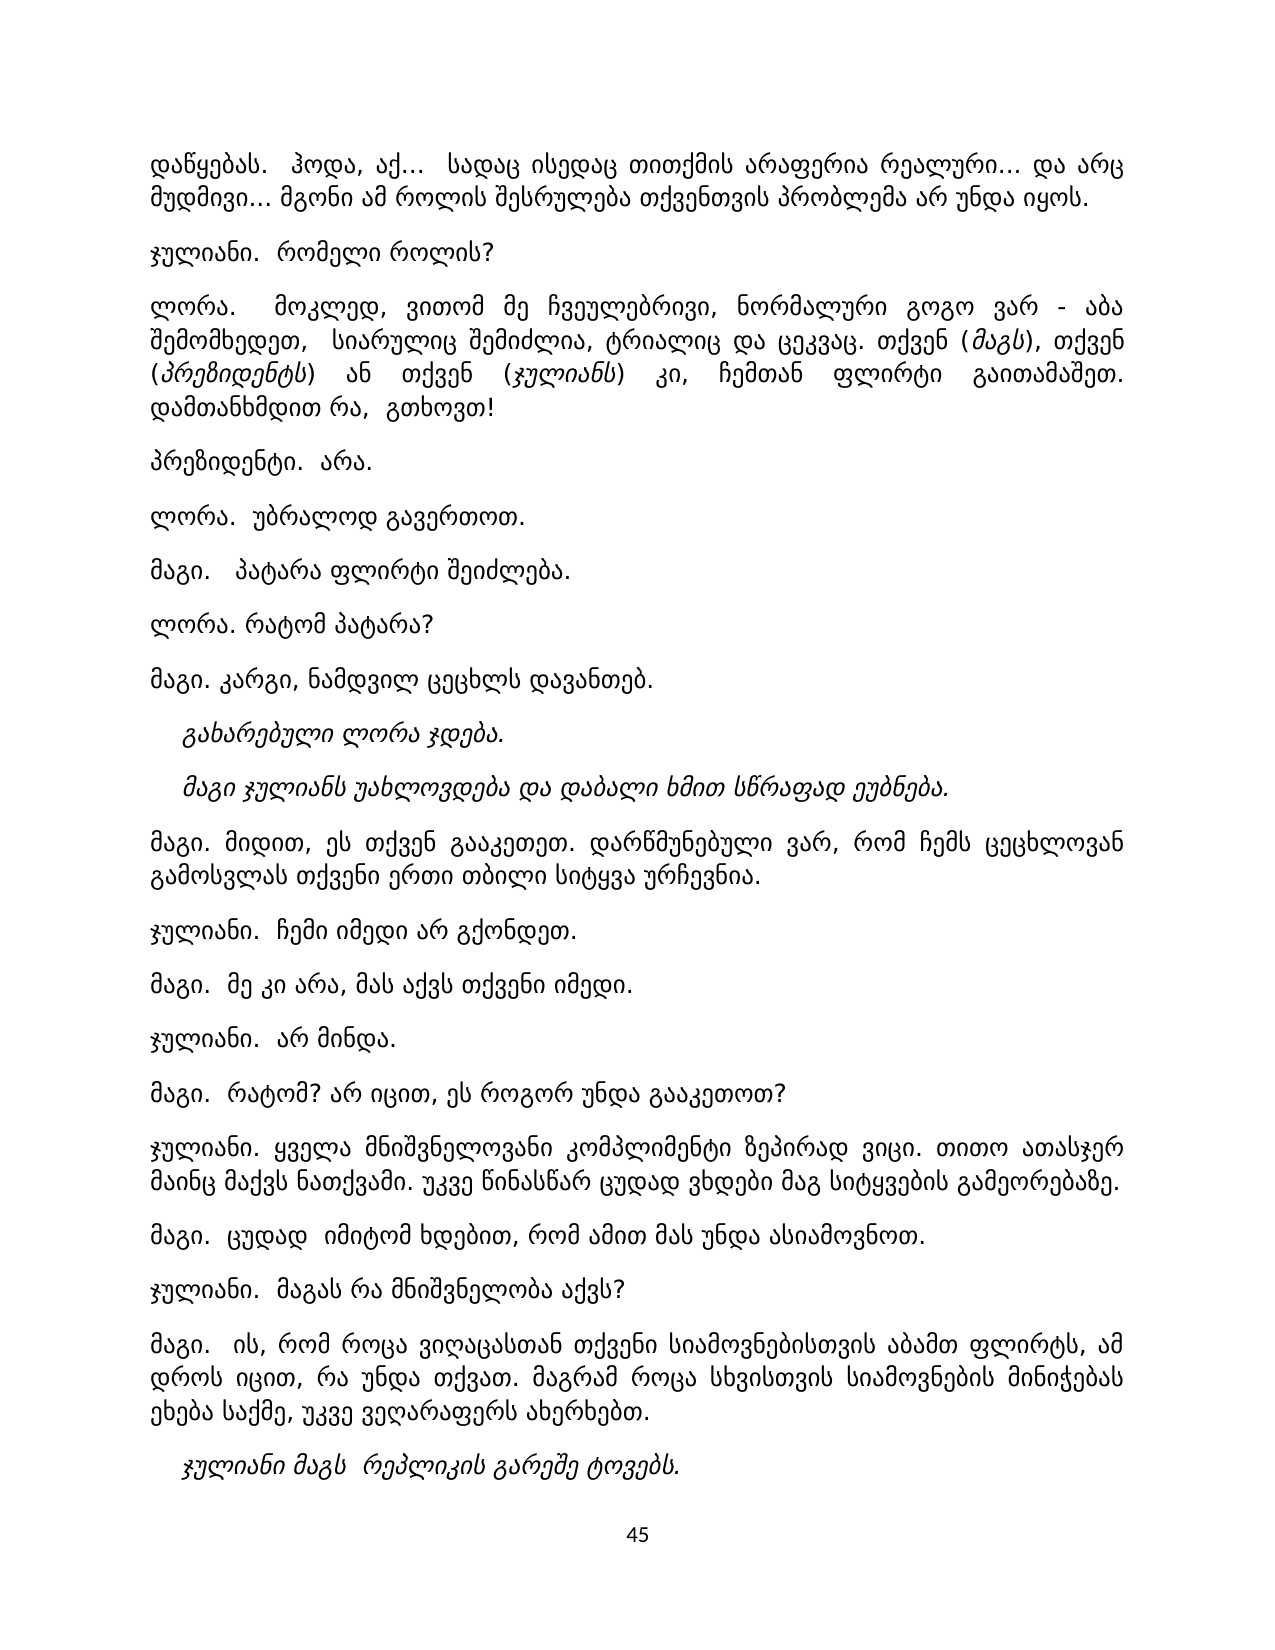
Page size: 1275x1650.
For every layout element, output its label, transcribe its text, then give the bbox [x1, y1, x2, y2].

text მაგი. კარგი, ნამდვილ ცეცხლს დავანთებ. [150, 665, 1125, 694]
text ჯულიანი მაგს რეპლიკის გარეშე ტოვებს. [150, 1451, 1125, 1481]
text ჯულიანი. მაგას რა მნიშვნელობა აქვს? [150, 1276, 1125, 1305]
text მაგი. მე კი არა, მას აქვს თქვენი იმედი. [150, 970, 1125, 999]
text მაგი. რატომ? არ იცით, ეს როგორ უნდა გააკეთოთ? [150, 1079, 1125, 1108]
text ჯულიანი. ჩემი იმედი არ გქონდეთ. [150, 916, 1125, 945]
text ჯულიანი. ყველა მნიშვნელოვანი კომპლიმენტი ზეპირად ვიცი. თითო ათასჯერ მაინც მაქვს ნათქვამი. უკვე წინასწარ ცუდად ვხდები მაგ სიტყვების გამეორებაზე. [150, 1133, 1125, 1196]
text ჯულიანი. რომელი როლის? [150, 238, 1125, 267]
text ლორა. მოკლედ, ვითომ მე ჩვეულებრივი, ნორმალური გოგო ვარ - აბა შემომხედეთ, სიარულიც შემიძლია, ტრიალიც და ცეკვაც. თქვენ (მაგს), თქვენ (პრეზიდენტს) ან თქვენ (ჯულიანს) კი, ჩემთან ფლირტი გაითამაშეთ. დამთანხმდით რა, გთხოვთ! [150, 292, 1125, 422]
text ლორა. რატომ პატარა? [150, 610, 1125, 639]
text გახარებული ლორა ჯდება. [150, 719, 1125, 748]
text მაგი. ცუდად იმიტომ ხდებით, რომ ამით მას უნდა ასიამოვნოთ. [150, 1221, 1125, 1250]
text ჯულიანი. არ მინდა. [150, 1024, 1125, 1054]
text ლორა. უბრალოდ გავერთოთ. [150, 502, 1125, 531]
text მაგი. პატარა ფლირტი შეიძლება. [150, 556, 1125, 585]
text მაგი. მიდით, ეს თქვენ გააკეთეთ. დარწმუნებული ვარ, რომ ჩემს ცეცხლოვან გამოსვლას თქვენი ერთი თბილი სიტყვა ურჩევნია. [150, 828, 1125, 891]
text მაგი. ის, რომ როცა ვიღაცასთან თქვენი სიამოვნებისთვის აბამთ ფლირტს, ამ დროს იცით, რა უნდა თქვათ. მაგრამ როცა სხვისთვის სიამოვნების მინიჭებას ეხება საქმე, უკვე ვეღარაფერს ახერხებთ. [150, 1330, 1125, 1426]
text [150, 150, 1125, 213]
text პრეზიდენტი. არა. [150, 447, 1125, 476]
text მაგი ჯულიანს უახლოვდება და დაბალი ხმით სწრაფად ეუბნება. [150, 773, 1125, 803]
